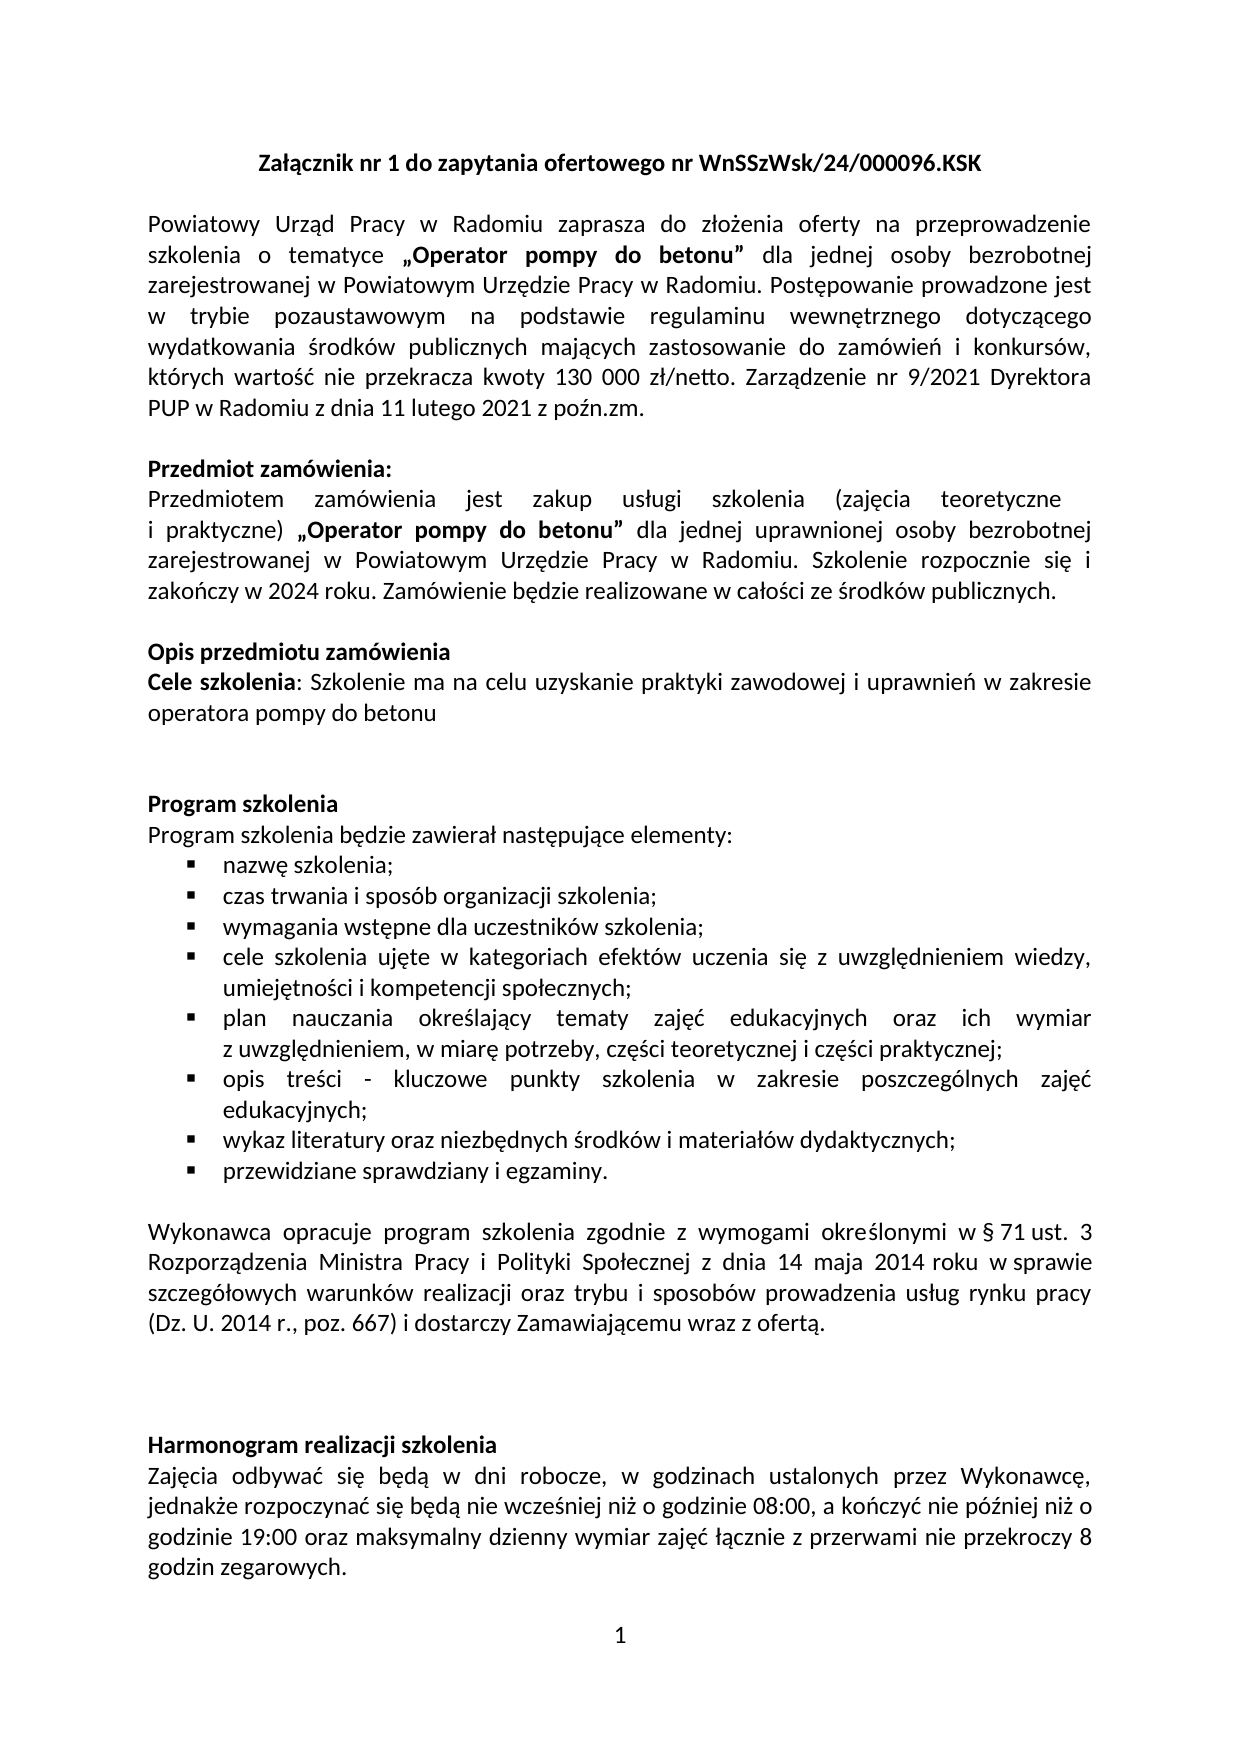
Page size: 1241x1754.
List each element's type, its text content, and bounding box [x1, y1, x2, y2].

text Wykonawca opracuje program szkolenia zgodnie z wymogami określonymi w § 71 ust. 3 Rozporządzenia Ministra Pracy i Polityki Społecznej z dnia 14 maja 2014 roku w sprawie szczegółowych warunków realizacji oraz trybu i sposobów prowadzenia usług rynku pracy (Dz. U. 2014 r., poz. 667) i dostarczy Zamawiającemu wraz z ofertą. [148, 1216, 1093, 1338]
text Powiatowy Urząd Pracy w Radomiu zaprasza do złożenia oferty na przeprowadzenie szkolenia o tematyce „Operator pompy do betonu” dla jednej osoby bezrobotnej zarejestrowanej w Powiatowym Urzędzie Pracy w Radomiu. Postępowanie prowadzone jest w trybie pozaustawowym na podstawie regulaminu wewnętrznego dotyczącego wydatkowania środków publicznych mających zastosowanie do zamówień i konkursów, których wartość nie przekracza kwoty 130 000 zł/netto. Zarządzenie nr 9/2021 Dyrektora PUP w Radomiu z dnia 11 lutego 2021 z poźn.zm. [148, 209, 1093, 422]
text Załącznik nr 1 do zapytania ofertowego nr WnSSzWsk/24/000096.KSK [148, 148, 1093, 178]
text Program szkolenia będzie zawierał następujące elementy: [148, 819, 1093, 849]
text Cele szkolenia: Szkolenie ma na celu uzyskanie praktyki zawodowej i uprawnień w zakresie operatora pompy do betonu [148, 666, 1093, 727]
text Przedmiot zamówienia: [148, 453, 1093, 483]
list nazwę szkolenia; [185, 849, 1093, 880]
text Opis przedmiotu zamówienia [148, 636, 1093, 666]
list cele szkolenia ujęte w kategoriach efektów uczenia się z uwzględnieniem wiedzy, umiejętności i kompetencji społecznych; [185, 941, 1093, 1002]
list czas trwania i sposób organizacji szkolenia; [185, 880, 1093, 911]
list przewidziane sprawdziany i egzaminy. [185, 1155, 1093, 1185]
text Zajęcia odbywać się będą w dni robocze, w godzinach ustalonych przez Wykonawcę, jednakże rozpoczynać się będą nie wcześniej niż o godzinie 08:00, a kończyć nie później niż o godzinie 19:00 oraz maksymalny dzienny wymiar zajęć łącznie z przerwami nie przekroczy 8 godzin zegarowych. [148, 1460, 1093, 1582]
list plan nauczania określający tematy zajęć edukacyjnych oraz ich wymiar z uwzględnieniem, w miarę potrzeby, części teoretycznej i części praktycznej; [185, 1002, 1093, 1063]
list wykaz literatury oraz niezbędnych środków i materiałów dydaktycznych; [185, 1124, 1093, 1155]
text Program szkolenia [148, 788, 1093, 819]
text Harmonogram realizacji szkolenia [148, 1429, 1093, 1460]
list opis treści - kluczowe punkty szkolenia w zakresie poszczególnych zajęć edukacyjnych; [185, 1063, 1093, 1124]
text Przedmiotem zamówienia jest zakup usługi szkolenia (zajęcia teoretyczne i praktyczne) „Operator pompy do betonu” dla jednej uprawnionej osoby bezrobotnej zarejestrowanej w Powiatowym Urzędzie Pracy w Radomiu. Szkolenie rozpocznie się i zakończy w 2024 roku. Zamówienie będzie realizowane w całości ze środków publicznych. [148, 483, 1093, 605]
list wymagania wstępne dla uczestników szkolenia; [185, 911, 1093, 941]
